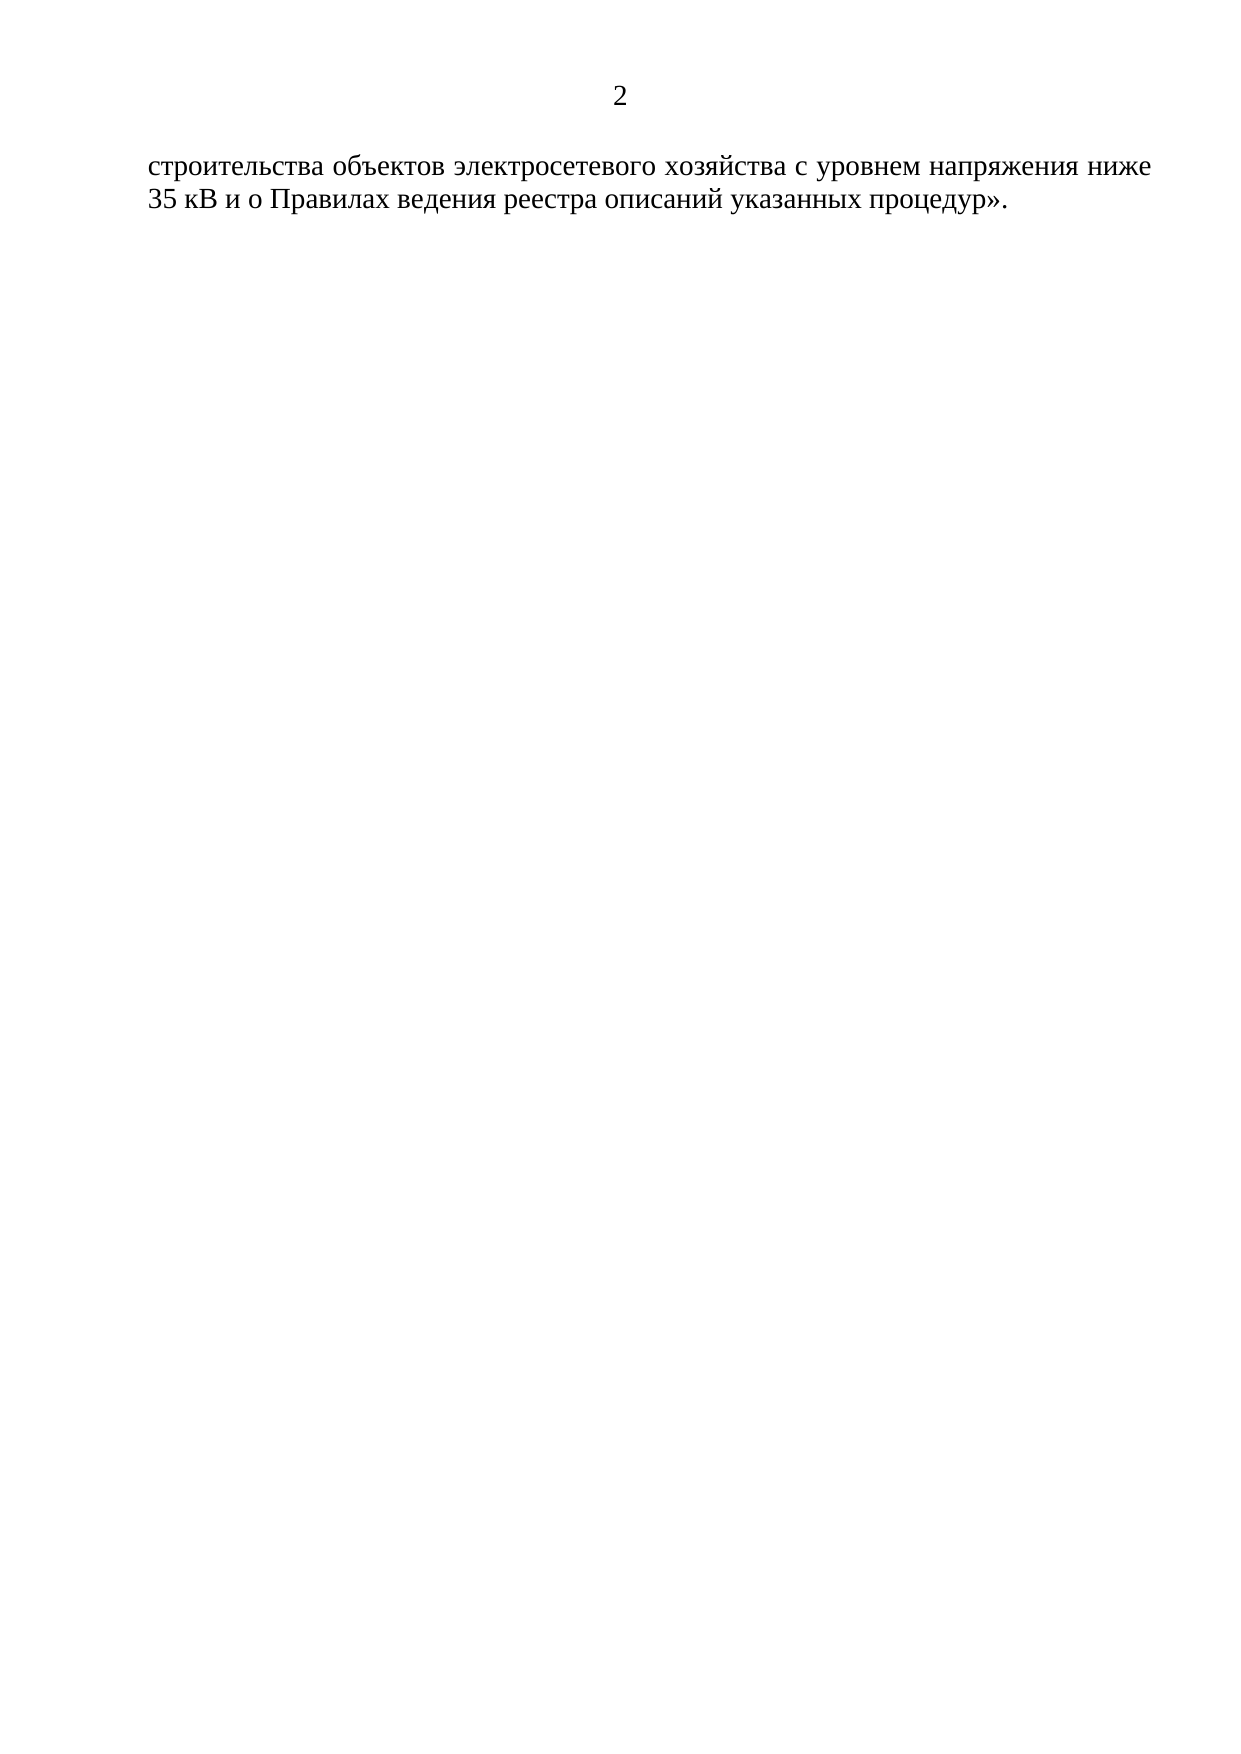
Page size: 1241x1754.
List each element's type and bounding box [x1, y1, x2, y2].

text [148, 148, 1152, 215]
